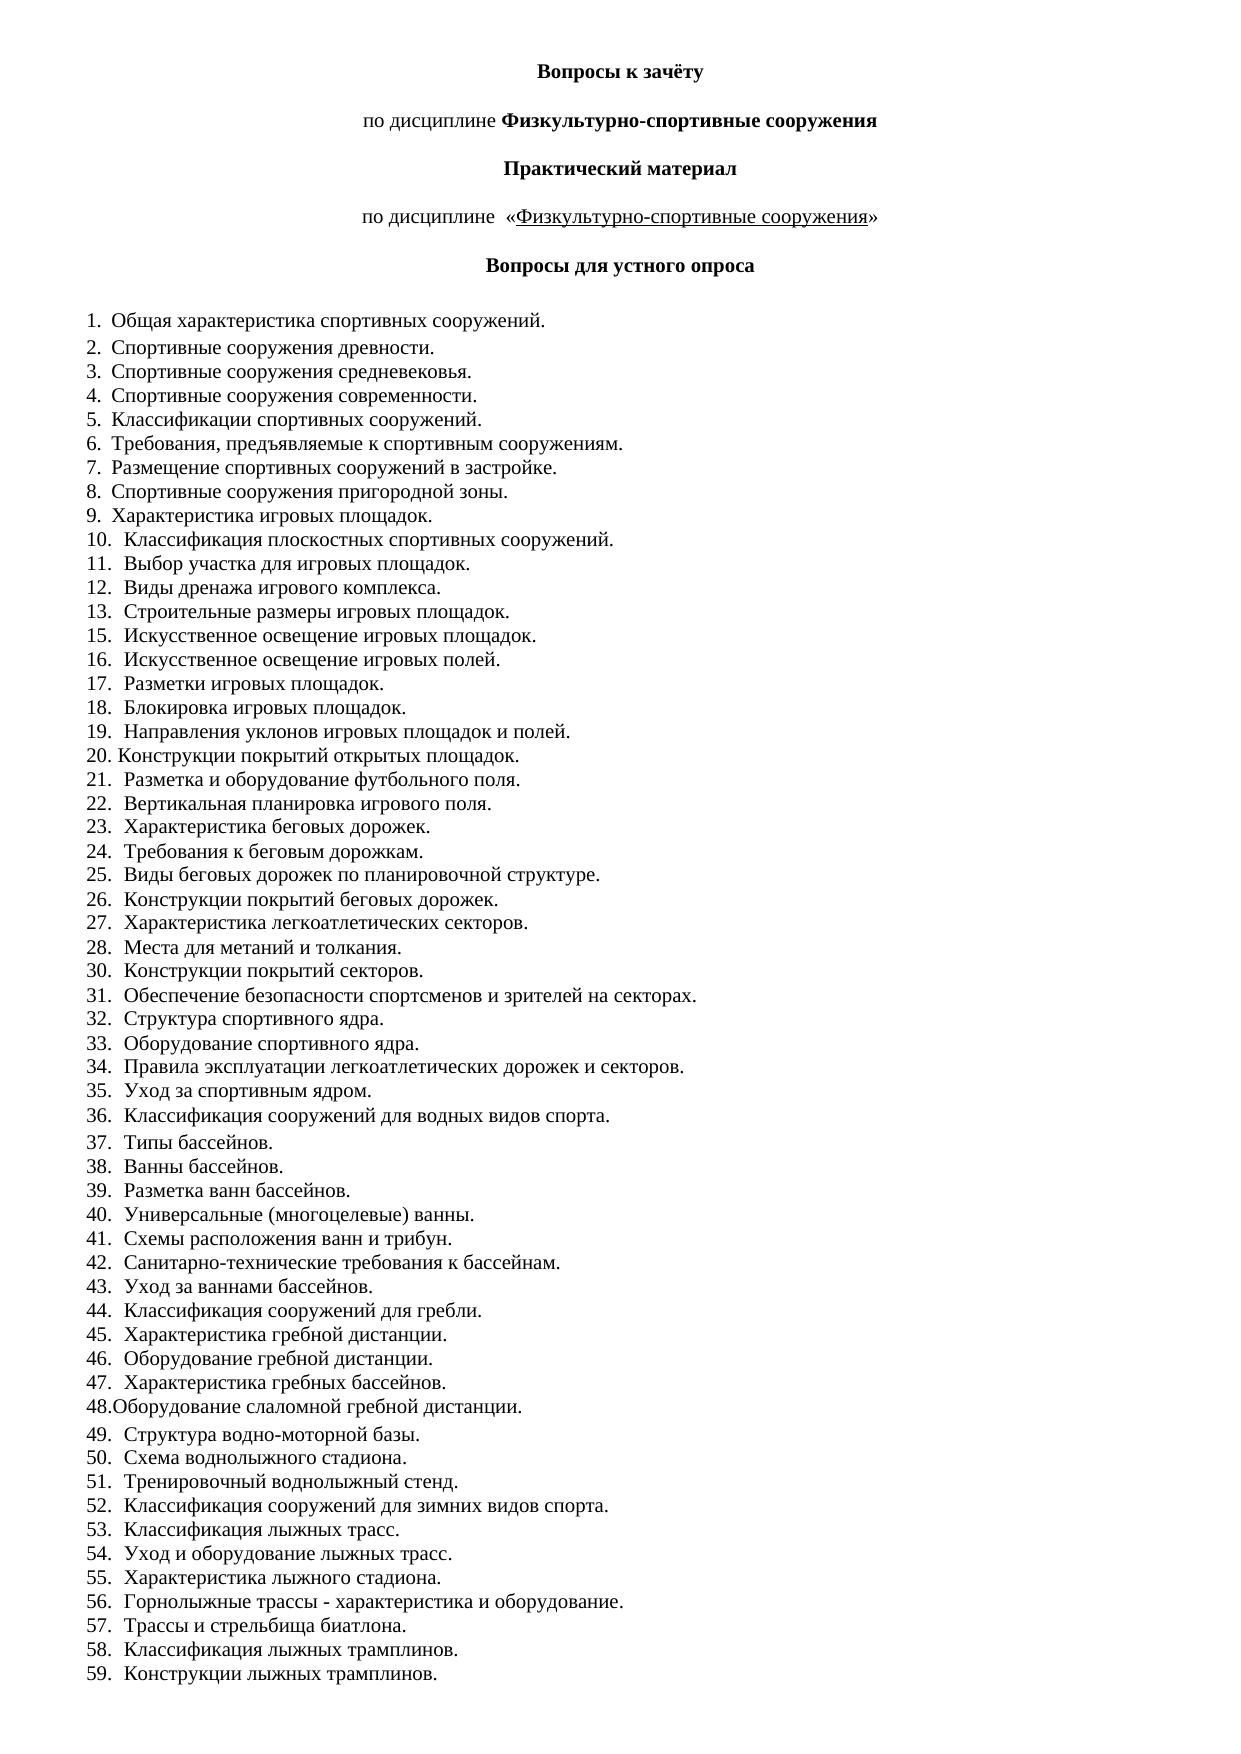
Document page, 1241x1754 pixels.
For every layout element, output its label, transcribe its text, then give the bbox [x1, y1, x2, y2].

list Направления уклонов игровых площадок и полей. [86, 719, 1181, 743]
list Конструкции покрытий беговых дорожек. [86, 887, 1181, 911]
list Конструкции лыжных трамплинов. [86, 1661, 1181, 1685]
list Искусственное освещение игровых полей. [86, 647, 1181, 671]
list Обеспечение безопасности спортсменов и зрителей на секторах. [86, 983, 1181, 1007]
list Конструкции покрытий секторов. [86, 959, 1181, 982]
list Уход и оборудование лыжных трасс. [86, 1542, 1181, 1565]
list Правила эксплуатации легкоатлетических дорожек и секторов. [86, 1055, 1181, 1078]
list Разметка и оборудование футбольного поля. [86, 767, 1181, 791]
list Разметка ванн бассейнов. [86, 1178, 1181, 1202]
list Классификация сооружений для гребли. [86, 1298, 1181, 1322]
list Классификация сооружений для водных видов спорта. [86, 1102, 1181, 1127]
text 48.Оборудование слаломной гребной дистанции. [86, 1394, 1181, 1418]
list Общая характеристика спортивных сооружений. [86, 308, 1181, 332]
text по дисциплине Физкультурно-спортивные сооружения [59, 107, 1181, 132]
list Спортивные сооружения средневековья. [86, 359, 1181, 383]
list Места для метаний и толкания. [86, 935, 1181, 959]
list Характеристика беговых дорожек. [86, 815, 1181, 839]
list Характеристика гребных бассейнов. [86, 1370, 1181, 1394]
list Схемы расположения ванн и трибун. [86, 1226, 1181, 1250]
list Схема воднолыжного стадиона. [86, 1446, 1181, 1469]
list Характеристика игровых площадок. [86, 503, 1181, 527]
list Выбор участка для игровых площадок. [86, 551, 1181, 575]
list Оборудование гребной дистанции. [86, 1346, 1181, 1370]
list Ванны бассейнов. [86, 1154, 1181, 1178]
list Конструкции покрытий открытых площадок. [86, 743, 1181, 767]
list Виды дренажа игрового комплекса. [86, 575, 1181, 599]
list Оборудование спортивного ядра. [86, 1031, 1181, 1054]
list Трассы и стрельбища биатлона. [86, 1613, 1181, 1637]
list Типы бассейнов. [86, 1130, 1181, 1154]
list Блокировка игровых площадок. [86, 695, 1181, 719]
text по дисциплине «Физкультурно-спортивные сооружения» [59, 204, 1181, 228]
list Санитарно-технические требования к бассейнам. [86, 1250, 1181, 1274]
list Характеристика легкоатлетических секторов. [86, 911, 1181, 934]
list Спортивные сооружения древности. [86, 336, 1181, 359]
text Практический материал [59, 156, 1181, 180]
list Спортивные сооружения современности. [86, 384, 1181, 407]
list Классификация лыжных трамплинов. [86, 1637, 1181, 1661]
list Структура спортивного ядра. [86, 1007, 1181, 1030]
list Тренировочный воднолыжный стенд. [86, 1469, 1181, 1493]
list Размещение спортивных сооружений в застройке. [86, 455, 1181, 479]
list Вертикальная планировка игрового поля. [86, 791, 1181, 815]
list Горнолыжные трассы - характеристика и оборудование. [86, 1589, 1181, 1613]
text Вопросы для устного опроса [59, 253, 1181, 277]
list Уход за ваннами бассейнов. [86, 1274, 1181, 1298]
list Виды беговых дорожек по планировочной структуре. [86, 863, 1181, 887]
list Характеристика гребной дистанции. [86, 1322, 1181, 1346]
list Уход за спортивным ядром. [86, 1078, 1181, 1102]
text Вопросы к зачёту [59, 59, 1181, 83]
list Структура водно-моторной базы. [86, 1422, 1181, 1446]
list Требования к беговым дорожкам. [86, 839, 1181, 863]
list Строительные размеры игровых площадок. [86, 599, 1181, 623]
list Классификация лыжных трасс. [86, 1517, 1181, 1541]
list Характеристика лыжного стадиона. [86, 1565, 1181, 1589]
list Спортивные сооружения пригородной зоны. [86, 479, 1181, 503]
list Разметки игровых площадок. [86, 671, 1181, 695]
list Классификации спортивных сооружений. [86, 407, 1181, 431]
list Требования, предъявляемые к спортивным сооружениям. [86, 432, 1181, 455]
list Классификация плоскостных спортивных сооружений. [86, 527, 1181, 551]
list Универсальные (многоцелевые) ванны. [86, 1202, 1181, 1226]
list Искусственное освещение игровых площадок. [86, 623, 1181, 647]
list Классификация сооружений для зимних видов спорта. [86, 1494, 1181, 1517]
